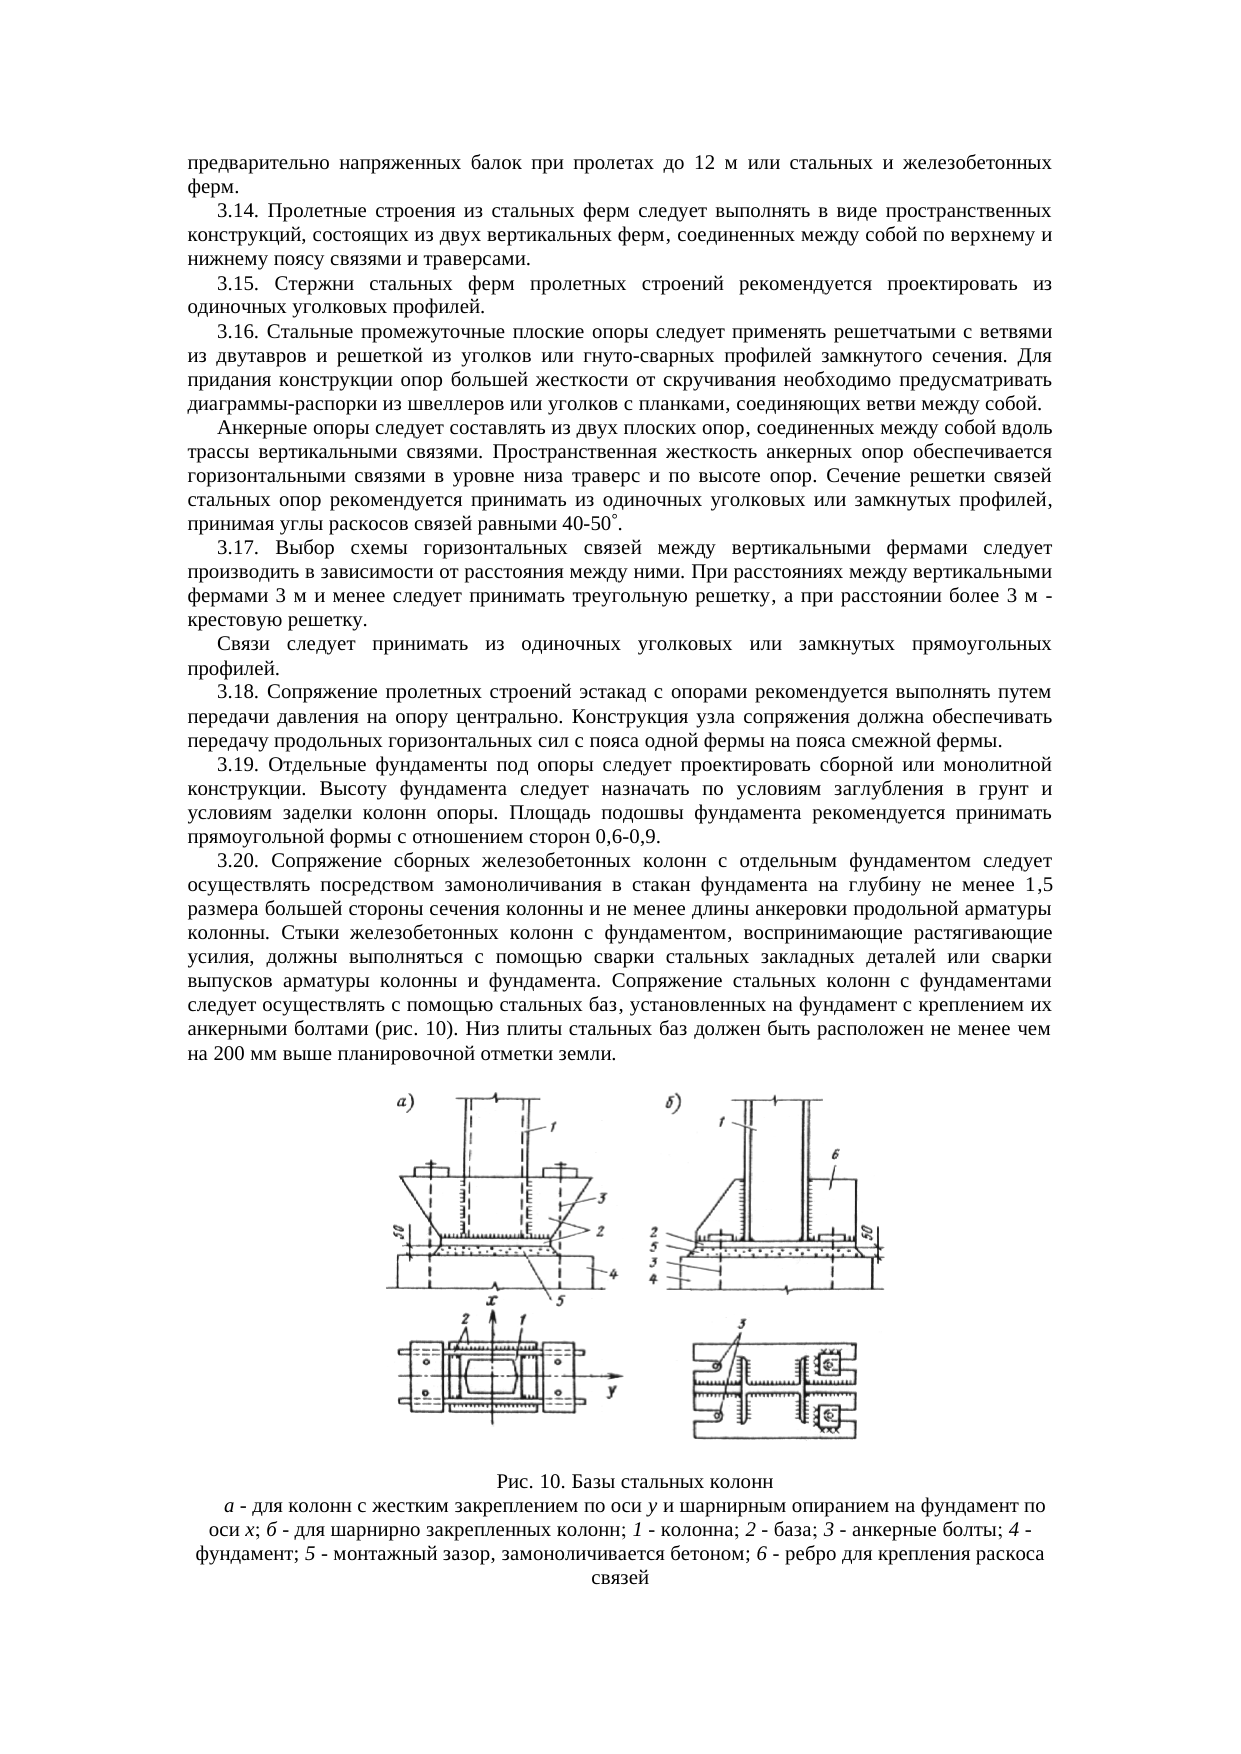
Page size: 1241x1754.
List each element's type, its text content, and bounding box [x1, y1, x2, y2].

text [187, 150, 1053, 198]
text 3.20. Сопряжение сборных железобетонных колонн с отдельным фундаментом следует осуществлять посредством замоноличивания в стакан фундамента на глубину не менее 15 размера большей стороны сечения колонны и не менее длины анкеровки продольной арматуры колонны. Стыки железобетонных колонн с фундаментом воспринимающие растягивающие усилия должны выполняться с помощью сварки стальных закладных деталей или сварки выпусков арматуры колонны и фундамента. Сопряжение стальных колонн с фундаментами следует осуществлять с помощью стальных баз установленных на фундамент с креплением их анкерными болтами (рис. 10). Низ плиты стальных баз должен быть расположен не менее чем на 200 мм выше планировочной отметки земли. [187, 848, 1053, 1064]
text 3.15. Стержни стальных ферм пролетных строений рекомендуется проектировать из одиночных уголковых профилей. [187, 270, 1053, 318]
text Связи следует принимать из одиночных уголковых или замкнутых прямоугольных профилей. [187, 631, 1053, 679]
text а - для колонн с жестким закреплением по оси у и шарнирным опиранием на фундамент по оси х б - для шарнирно закрепленных колонн 1 - колонна 2 - база 3 - анкерные болты 4 - фундамент 5 - монтажный зазор замоноличивается бетоном 6 - ребро для крепления раскоса связей [187, 1493, 1053, 1589]
picture [385, 1088, 885, 1445]
text 3.14. Пролетные строения из стальных ферм следует выполнять в виде пространственных конструкций состоящих из двух вертикальных ферм соединенных между собой по верхнему и нижнему поясу связями и траверсами. [187, 198, 1053, 270]
text Анкерные опоры следует составлять из двух плоских опор соединенных между собой вдоль трассы вертикальными связями. Пространственная жесткость анкерных опор обеспечивается горизонтальными связями в уровне низа траверс и по высоте опор. Сечение решетки связей стальных опор рекомендуется принимать из одиночных уголковых или замкнутых профилей принимая углы раскосов связей равными 40-50. [187, 415, 1053, 535]
text 3.18. Сопряжение пролетных строений эстакад с опорами рекомендуется выполнять путем передачи давления на опору центрально. Конструкция узла сопряжения должна обеспечивать передачу продольных горизонтальных сил с пояса одной фермы на пояса смежной фермы. [187, 679, 1053, 752]
text Рис. 10. Базы стальных колонн [187, 1469, 1053, 1493]
text 3.17. Выбор схемы горизонтальных связей между вертикальными фермами следует производить в зависимости от расстояния между ними. При расстояниях между вертикальными фермами 3 м и менее следует принимать треугольную решетку а при расстоянии более 3 м - крестовую решетку. [187, 535, 1053, 631]
text 3.19. Отдельные фундаменты под опоры следует проектировать сборной или монолитной конструкции. Высоту фундамента следует назначать по условиям заглубления в грунт и условиям заделки колонн опоры. Площадь подошвы фундамента рекомендуется принимать прямоугольной формы с отношением сторон 06-09. [187, 752, 1053, 848]
text 3.16. Стальные промежуточные плоские опоры следует применять решетчатыми с ветвями из двутавров и решеткой из уголков или гнуто-сварных профилей замкнутого сечения. Для придания конструкции опор большей жесткости от скручивания необходимо предусматривать диаграммы-распорки из швеллеров или уголков с планками соединяющих ветви между собой. [187, 318, 1053, 415]
